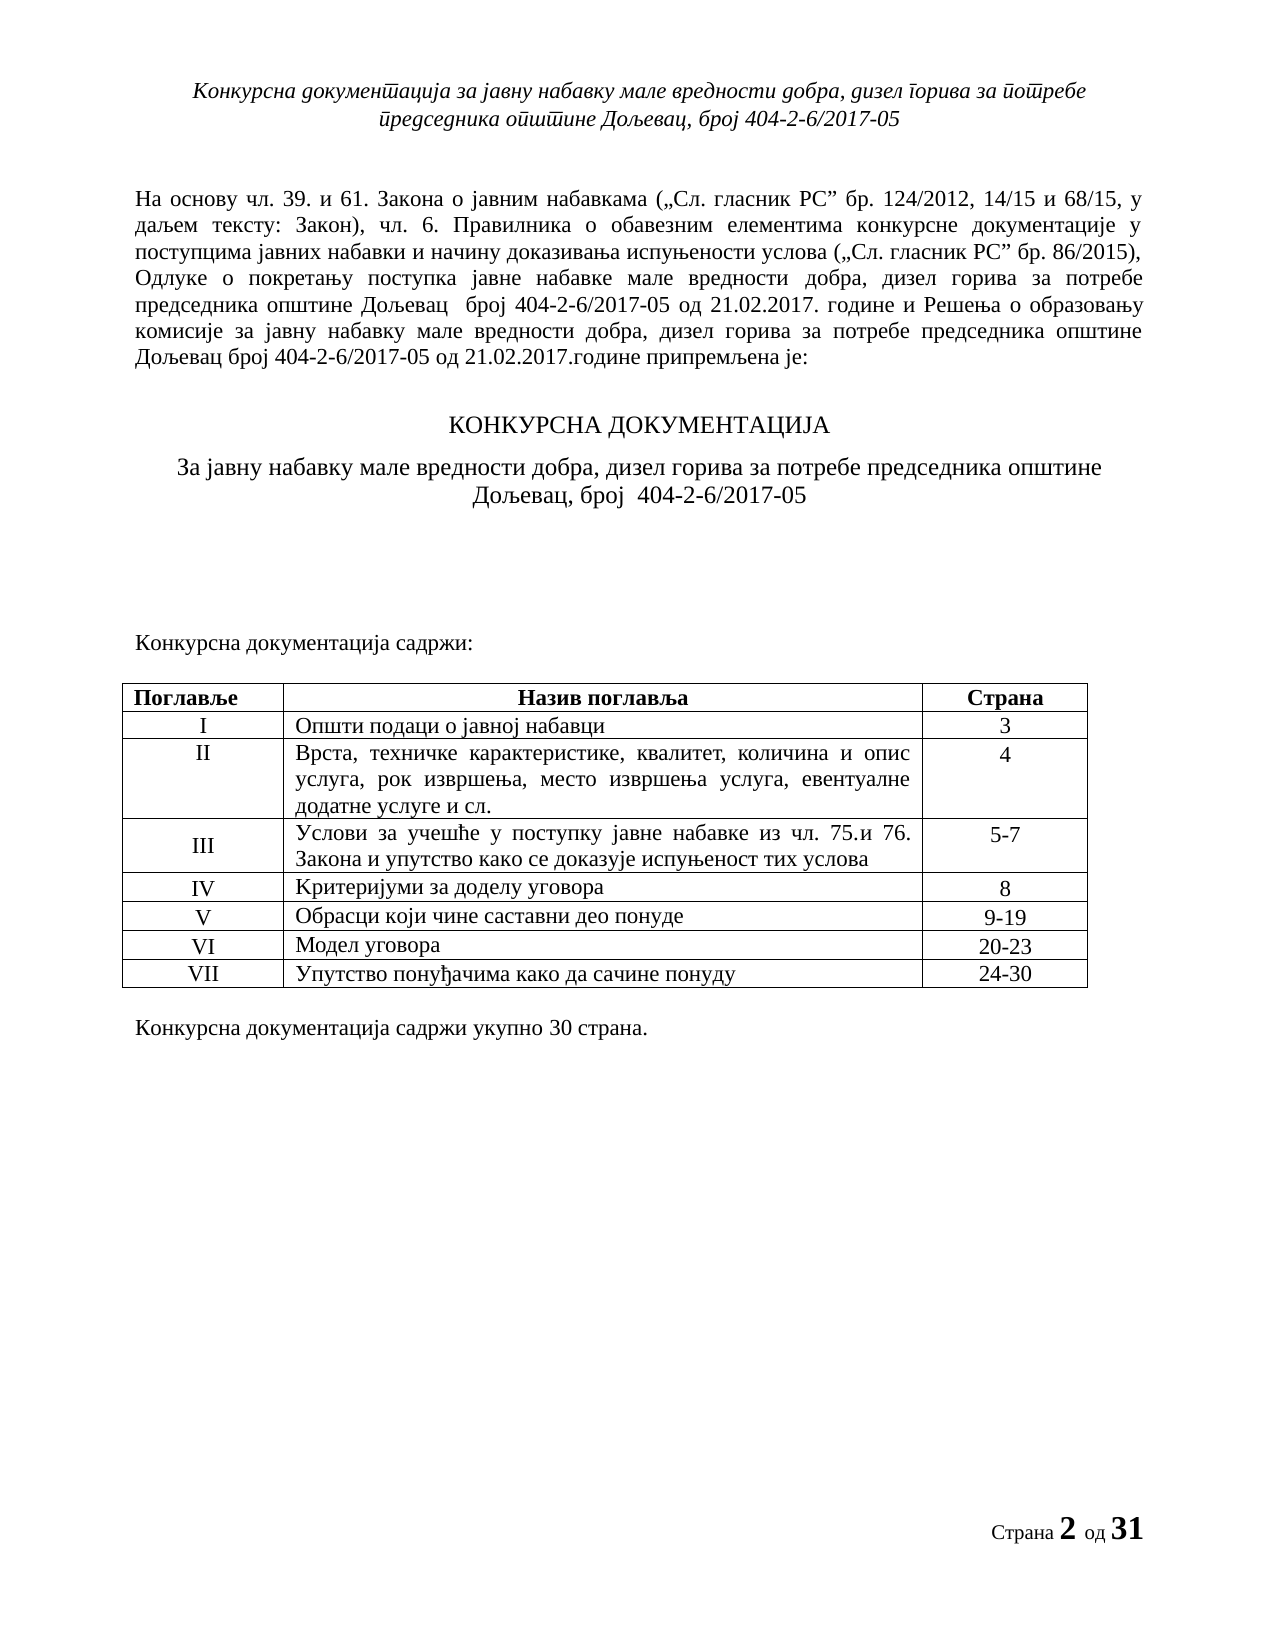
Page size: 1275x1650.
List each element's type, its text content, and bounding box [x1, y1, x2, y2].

table_cell VII [123, 960, 283, 987]
table_cell Упутство понуђачима како да сачине понуду [284, 960, 922, 987]
table_cell I [123, 712, 283, 738]
table_cell 20-23 [923, 931, 1087, 959]
table_cell Kритеријуми за доделу уговора [284, 873, 922, 901]
table_cell 3 [923, 712, 1087, 738]
table_header Назив поглавља [284, 684, 922, 711]
table_cell Општи подаци о јавној набавци [284, 712, 922, 738]
text Конкурсна документација садржи укупно 30 страна. [135, 1014, 1144, 1041]
table_cell II [123, 739, 283, 818]
table_cell 4 [923, 739, 1087, 818]
table_header Поглавље [123, 684, 283, 711]
table_cell 5-7 [923, 819, 1087, 872]
table_cell 9-19 [923, 902, 1087, 930]
text За јавну набавку мале вредности добра, дизел горива за потребе председника општине Дољевац, број 404-2-6/2017-05 [135, 452, 1144, 509]
table_cell IV [123, 873, 283, 901]
table_cell 8 [923, 873, 1087, 901]
table_cell Услови за учешће у поступку јавне набавке из чл. 75.и 76. Закона и упутство како се доказује испуњеност тих услова [284, 819, 922, 872]
table_cell 24-30 [923, 960, 1087, 987]
table_cell III [123, 819, 283, 872]
table_header Страна [923, 684, 1087, 711]
text На основу чл. 39. и 61. Закона о јавним набавкама („Сл. гласник РС” бр. 124/2012, 14/15 и 68/15, у даљем тексту: Закон), чл. 6. Правилника о обавезним елементима конкурсне документације у поступцима јавних набавки и начину доказивања испуњености услова („Сл. гласник РС” бр. 86/2015), Одлуке о покретању поступка јавне набавке мале вредности добра, дизел горива за потребе председника општине Дољевац број 404-2-6/2017-05 од 21.02.2017. године и Решења о образовању комисије за јавну набавку мале вредности добра, дизел горива за потребе председника општине Дољевац број 404-2-6/2017-05 од 21.02.2017.године припремљена је: [135, 185, 1144, 370]
table_cell Врста, техничке карактеристике, квалитет, количина и опис услуга, рок извршења, место извршења услуга, евентуалне додатне услуге и сл. [284, 739, 922, 818]
table_cell V [123, 902, 283, 930]
table_cell VI [123, 931, 283, 959]
text КОНКУРСНА ДОКУМЕНТАЦИЈА [135, 410, 1144, 439]
table_cell Обрасци који чине саставни део понуде [284, 902, 922, 930]
table_cell Модел уговора [284, 931, 922, 959]
text Конкурсна документација садржи: [135, 627, 1144, 655]
